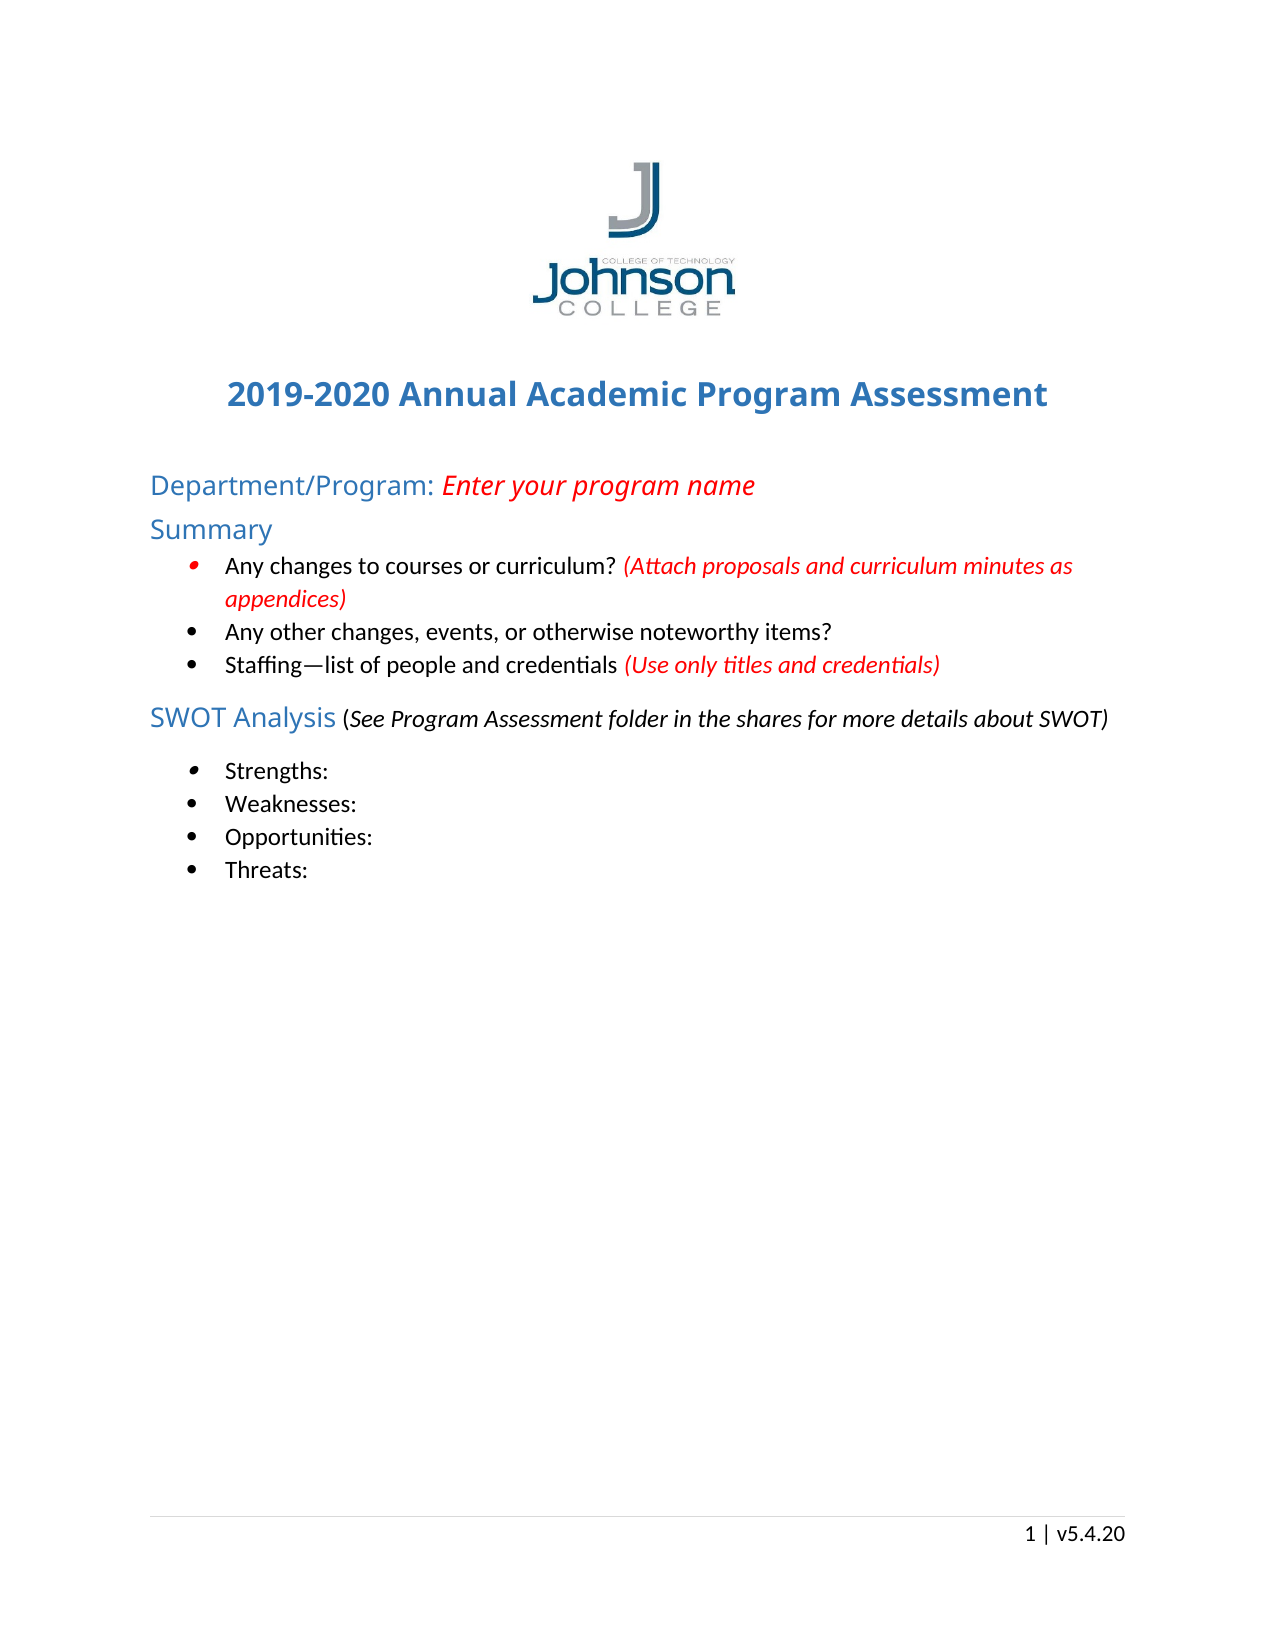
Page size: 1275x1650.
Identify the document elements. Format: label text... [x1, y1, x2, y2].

list Opportunities: [187, 821, 1125, 851]
subtitle Department/Program: Enter your program name [150, 466, 1125, 503]
list Staffing—list of people and credentials (Use only titles and credentials) [187, 649, 1125, 679]
subtitle Summary [150, 510, 1125, 547]
text SWOT Analysis (See Program Assessment folder in the shares for more details about SWOT) [150, 698, 1125, 735]
list Weaknesses: [187, 788, 1125, 818]
list Threats: [187, 854, 1125, 884]
list Strengths: [187, 755, 1125, 786]
list Any other changes, events, or otherwise noteworthy items? [187, 616, 1125, 647]
list Any changes to courses or curriculum? (Attach proposals and curriculum minutes as appendices) [187, 550, 1125, 614]
subtitle 2019-2020 Annual Academic Program Assessment [150, 175, 1125, 416]
picture [518, 150, 757, 342]
